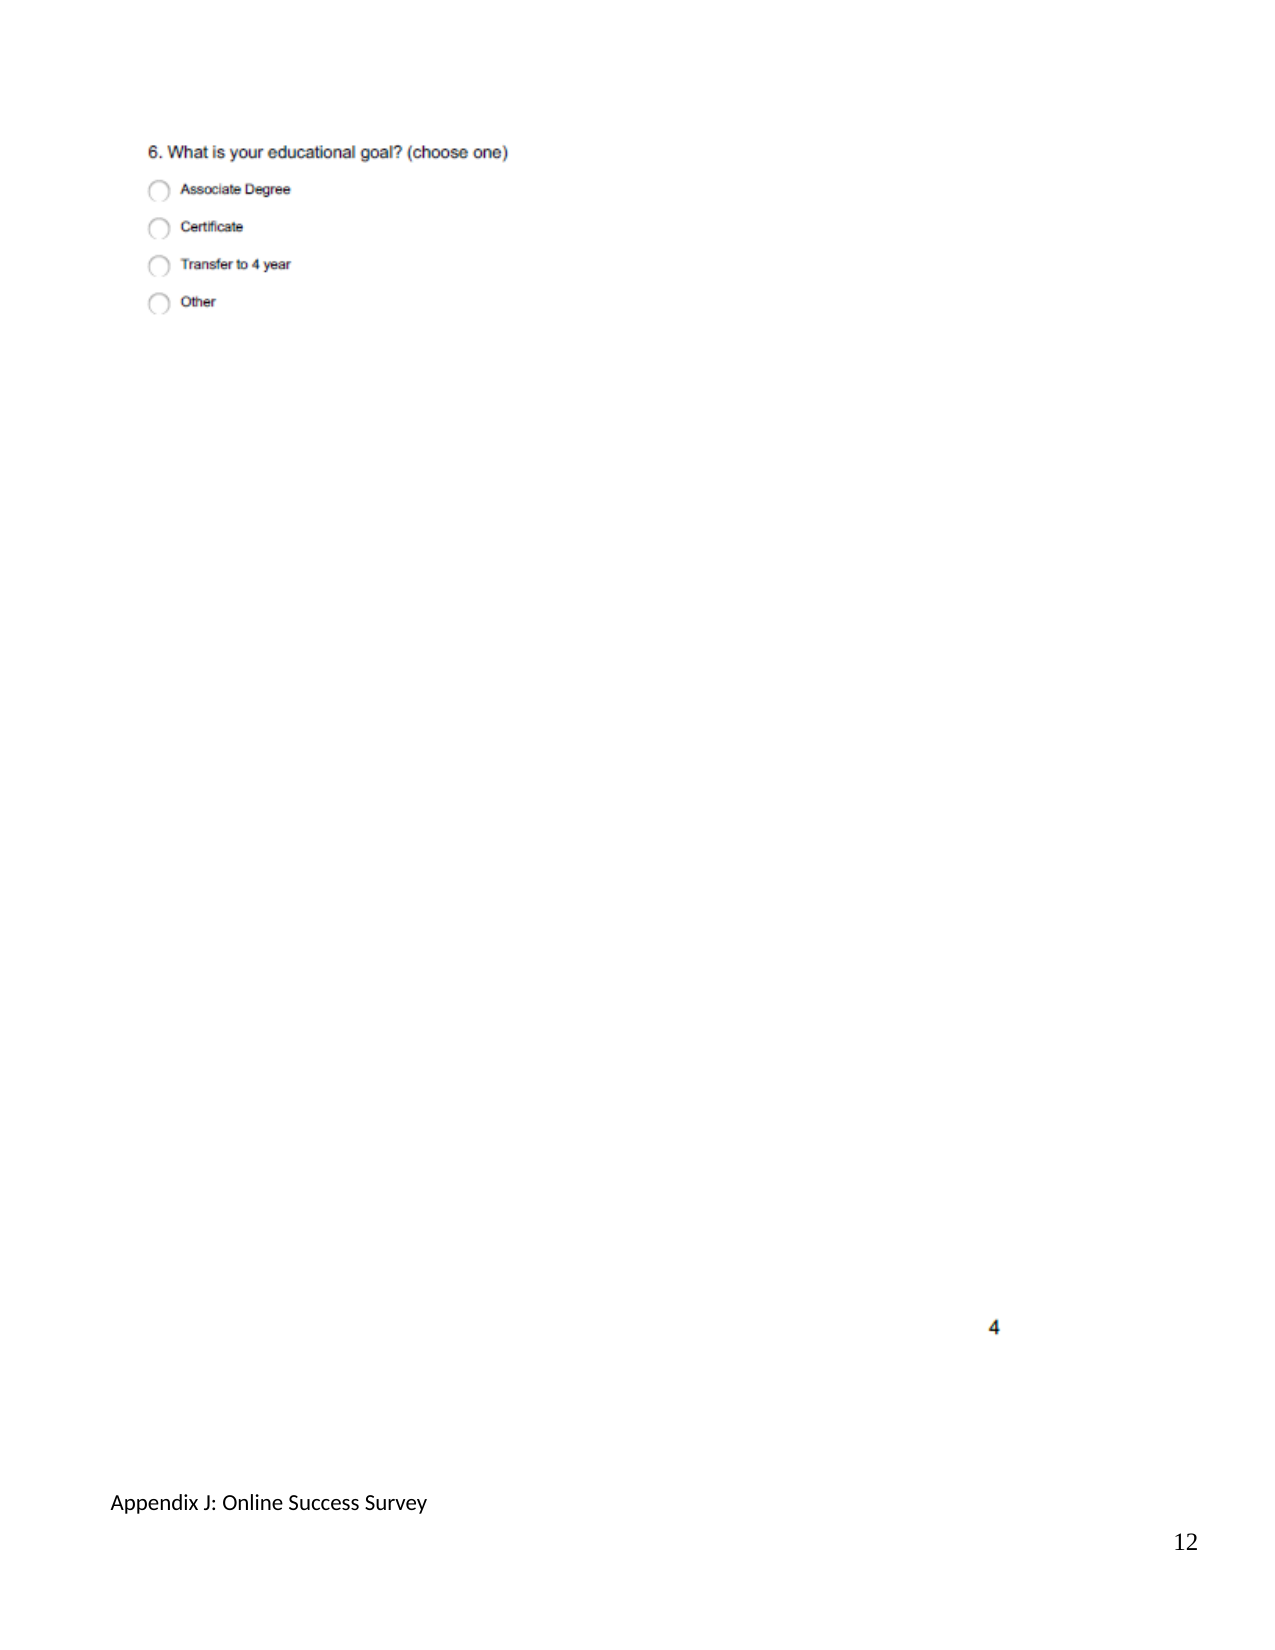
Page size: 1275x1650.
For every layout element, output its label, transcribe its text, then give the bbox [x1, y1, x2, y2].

picture [110, 116, 1019, 1361]
text Appendix J: Online Success Survey [110, 1492, 1198, 1514]
